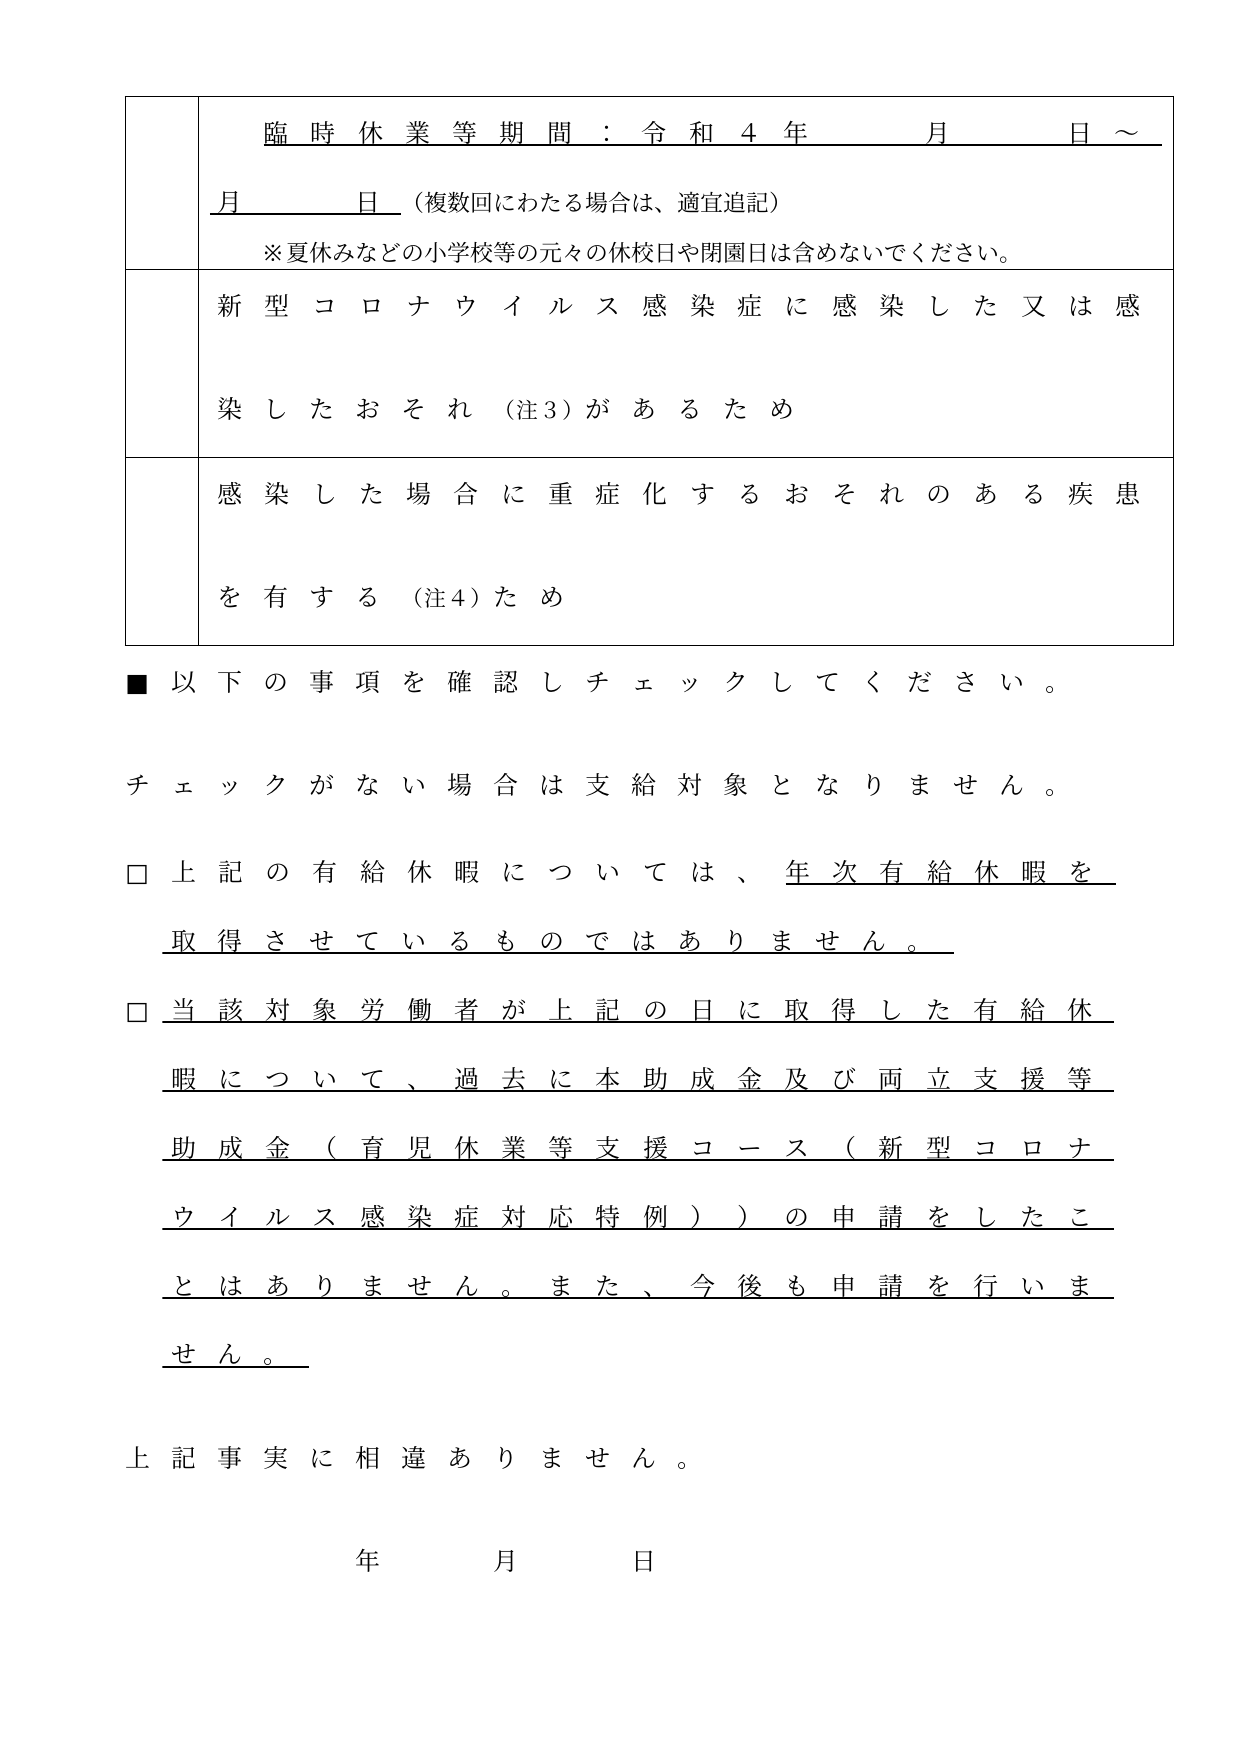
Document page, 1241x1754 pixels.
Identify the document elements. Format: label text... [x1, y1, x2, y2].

table_cell [126, 270, 198, 457]
table_cell [126, 458, 198, 645]
list 当該対象労働者が上記の日に取得した有給休暇について、過去に本助成金及び両立支援等助成金（育児休業等支援コース（新型コロナウイルス感染症対応特例））の申請をしたことはありません。また、今後も申請を行いません。 [125, 974, 1115, 1388]
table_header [199, 97, 1173, 269]
table_header [126, 97, 198, 269]
list 上記の有給休暇については、年次有給休暇を取得させているものではありません。 [125, 836, 1115, 974]
text 上記事実に相違ありません。 [125, 1422, 1115, 1491]
table_cell 感染した場合に重症化するおそれのある疾患を有する（注４）ため [199, 458, 1173, 645]
table_cell 新型コロナウイルス感染症に感染した又は感染したおそれ（注３）があるため [199, 270, 1173, 457]
text ■以下の事項を確認しチェックしてください。チェックがない場合は支給対象となりません。 [125, 646, 1159, 818]
text 年 月 日 [125, 1526, 1115, 1594]
